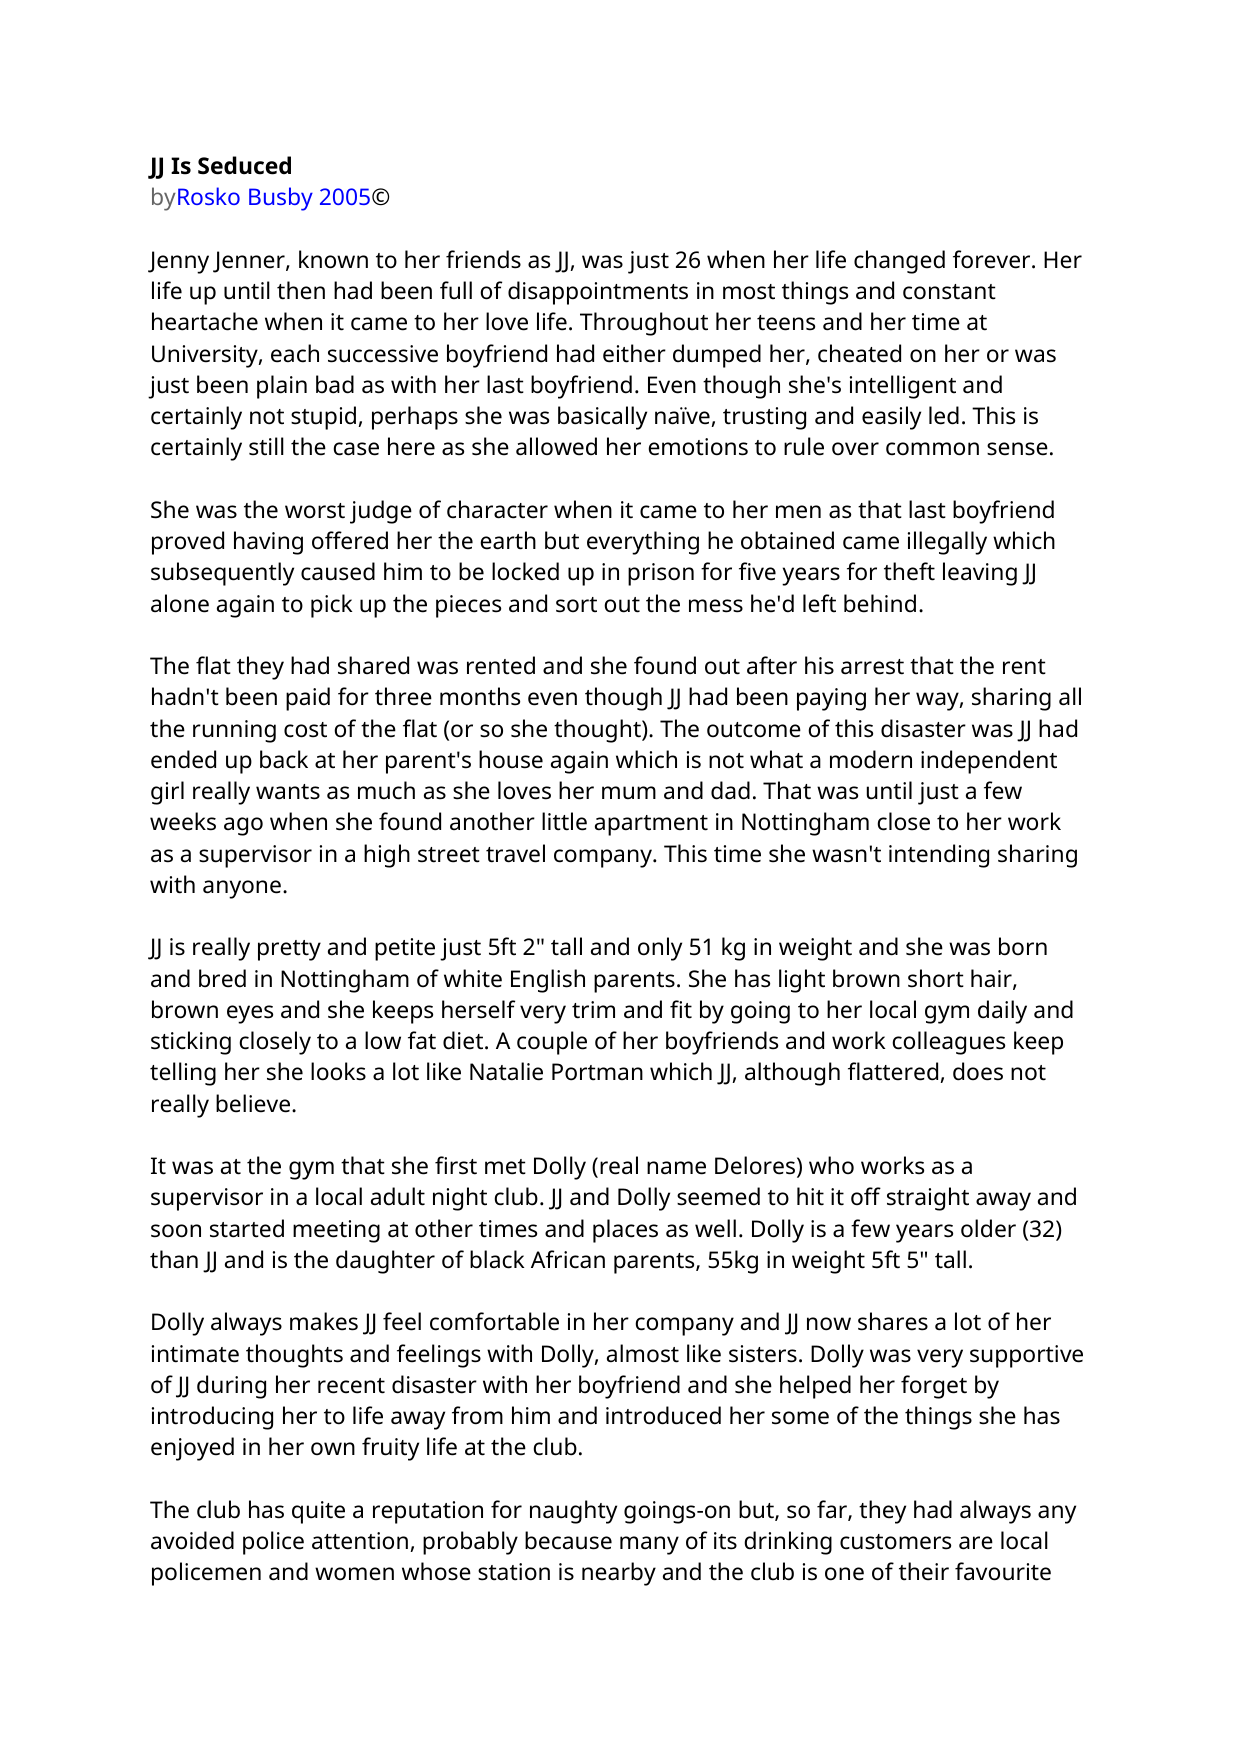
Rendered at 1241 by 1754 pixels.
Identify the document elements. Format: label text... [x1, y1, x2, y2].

text byRosko Busby 2005© [150, 181, 1090, 212]
text JJ Is Seduced [150, 150, 1090, 181]
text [150, 244, 1090, 1587]
